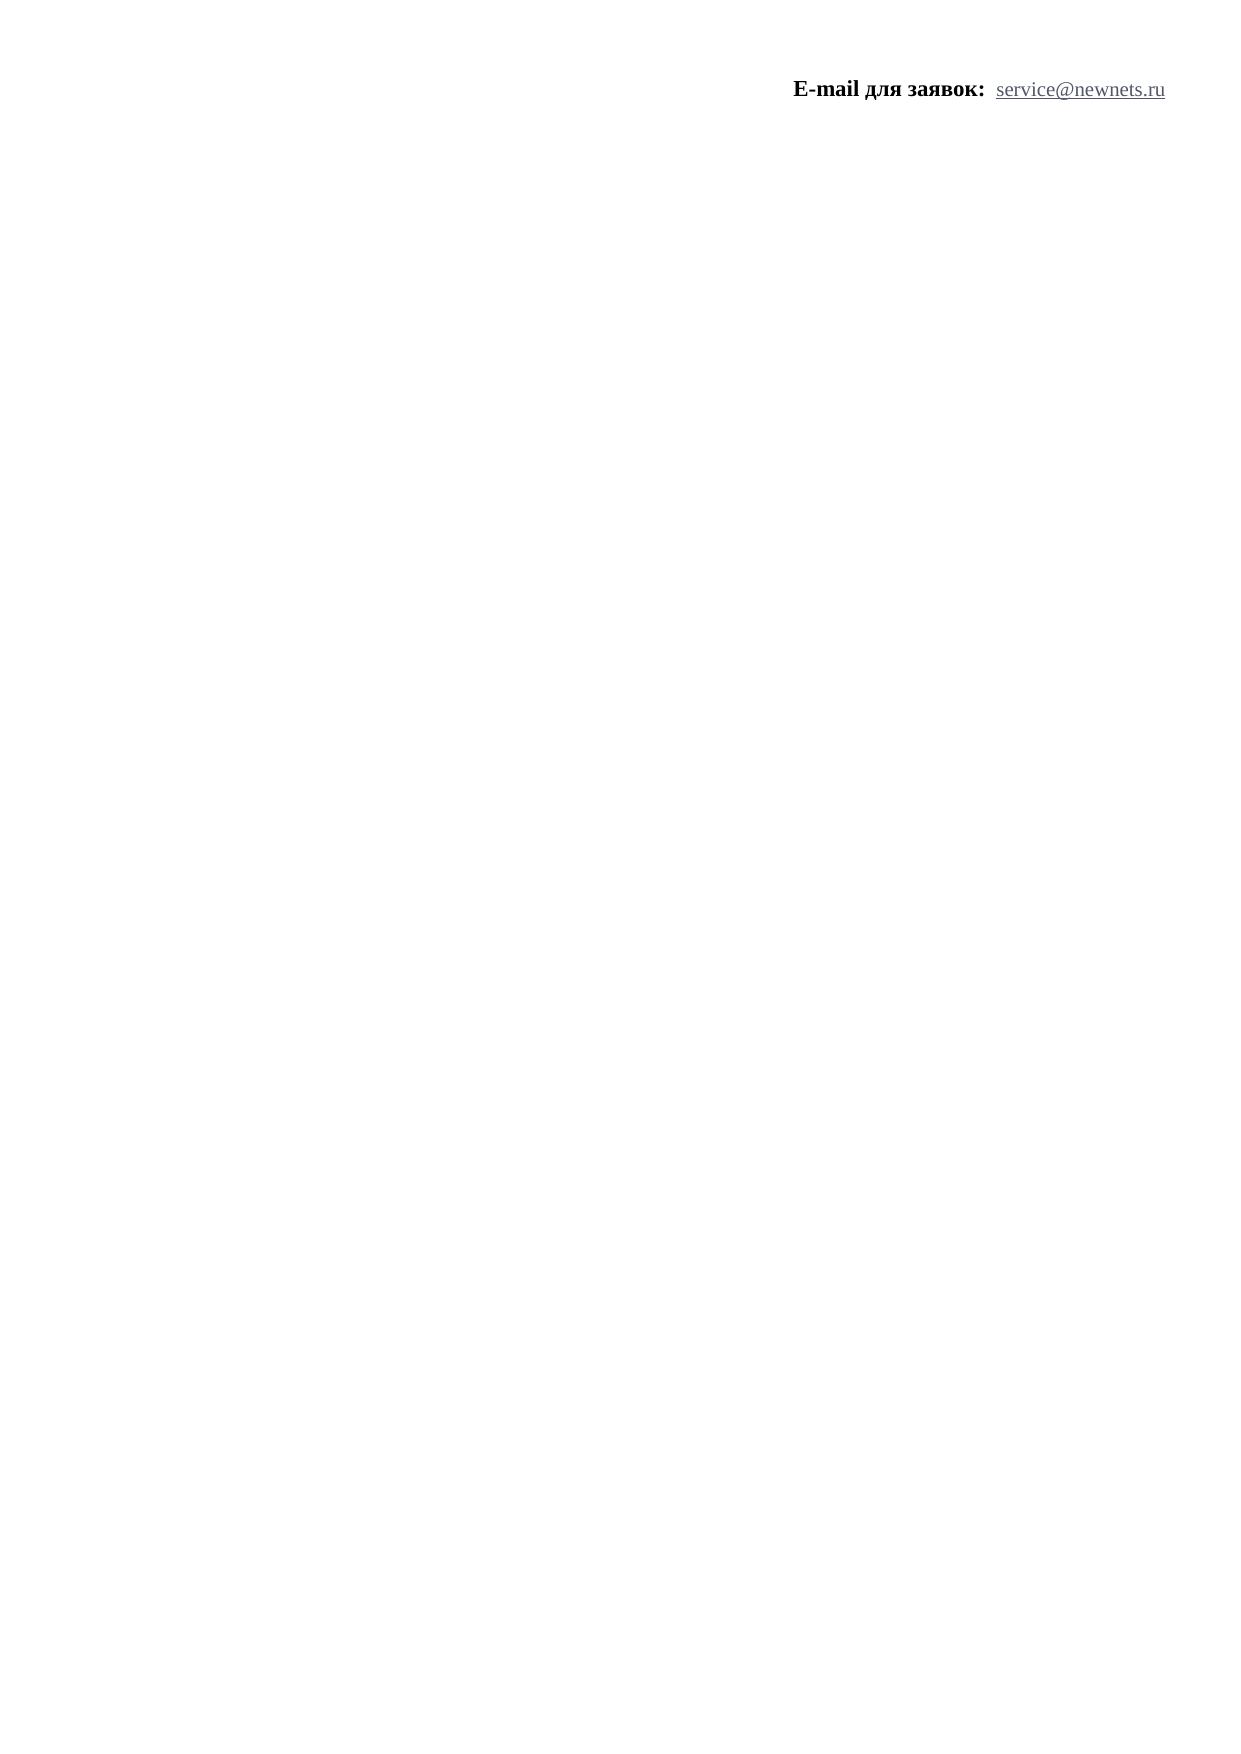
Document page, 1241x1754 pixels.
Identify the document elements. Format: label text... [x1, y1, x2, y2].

text E-mail для заявок: service@newnets.ru [75, 75, 1165, 101]
